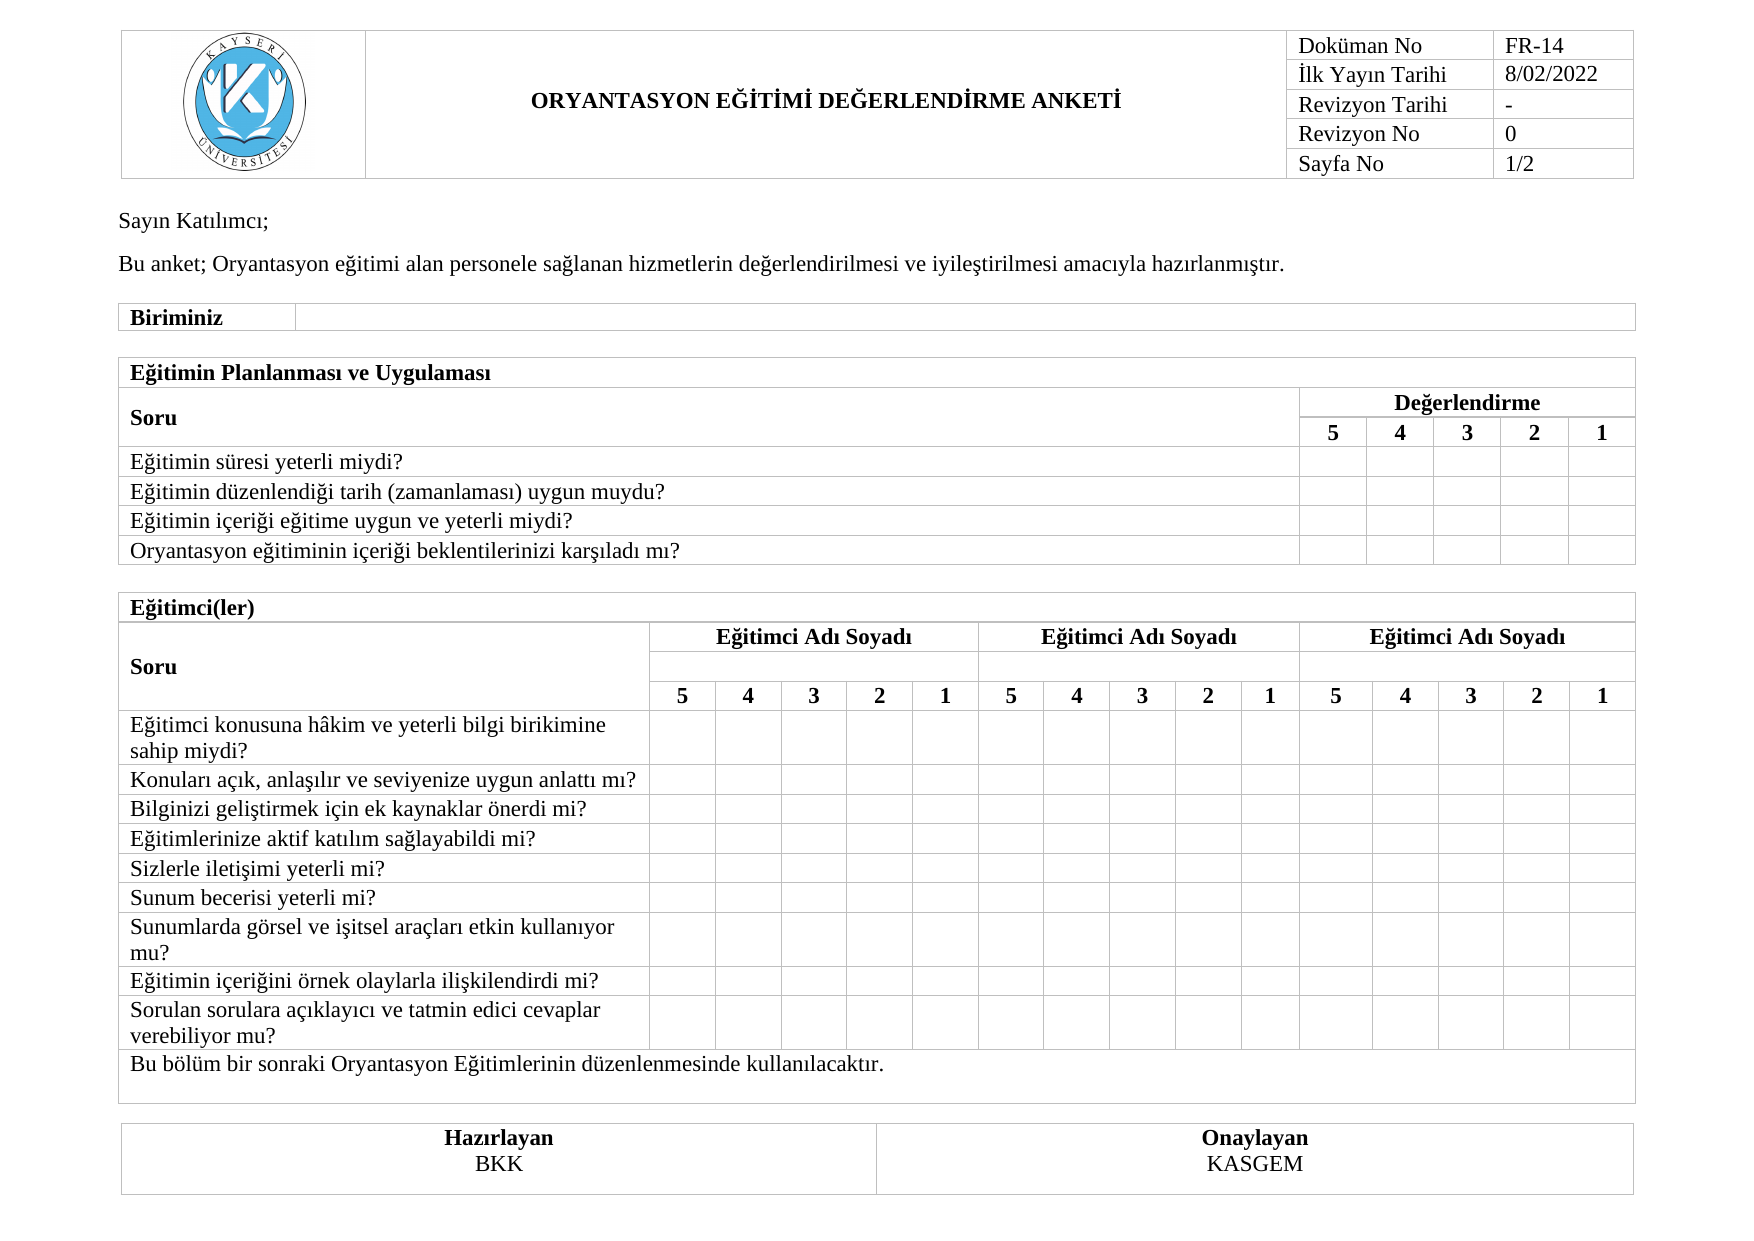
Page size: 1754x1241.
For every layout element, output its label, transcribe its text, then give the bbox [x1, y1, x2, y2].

table_cell [1176, 967, 1241, 995]
table_cell [1110, 795, 1175, 823]
table_cell 3 [1110, 682, 1175, 710]
table_cell [650, 711, 715, 764]
table_cell [1176, 883, 1241, 912]
table_cell [1300, 477, 1366, 505]
table_cell [716, 765, 781, 793]
table_cell [1439, 765, 1503, 793]
table_cell [1176, 795, 1241, 823]
table_cell [1373, 711, 1438, 764]
table_cell [716, 795, 781, 823]
table_cell [1434, 447, 1500, 476]
table_cell [979, 652, 1299, 681]
table_cell [716, 711, 781, 764]
table_cell [913, 967, 978, 995]
table_cell [1044, 795, 1109, 823]
table_cell [1504, 913, 1569, 966]
table_cell [1242, 996, 1299, 1049]
table_cell [650, 854, 715, 882]
table_cell Sunum becerisi yeterli mi? [119, 883, 649, 912]
table_cell [1439, 883, 1503, 912]
table_cell Eğitimci konusuna hâkim ve yeterli bilgi birikimine sahip miydi? [119, 711, 649, 764]
table_cell [1242, 854, 1299, 882]
table_cell [1504, 967, 1569, 995]
table_cell [1044, 996, 1109, 1049]
table_cell [979, 913, 1043, 966]
table_cell [716, 996, 781, 1049]
table_cell 3 [1439, 682, 1503, 710]
table_cell [1439, 996, 1503, 1049]
table_cell [1439, 824, 1503, 853]
table_cell [1501, 447, 1568, 476]
table_cell [1439, 913, 1503, 966]
table_cell [650, 913, 715, 966]
table_cell [1373, 824, 1438, 853]
table_cell [782, 854, 846, 882]
table_cell Eğitimin düzenlendiği tarih (zamanlaması) uygun muydu? [119, 477, 1299, 505]
table_cell [1570, 824, 1635, 853]
table_cell Eğitimin süresi yeterli miydi? [119, 447, 1299, 476]
table_cell [1242, 765, 1299, 793]
table_cell [1242, 967, 1299, 995]
table_cell [913, 824, 978, 853]
table_cell [1570, 967, 1635, 995]
table_cell 2 [1504, 682, 1569, 710]
table_cell [1044, 967, 1109, 995]
table_cell [1300, 967, 1372, 995]
table_cell Soru [119, 623, 649, 710]
table_cell [1570, 854, 1635, 882]
table_cell 1 [913, 682, 978, 710]
table_cell Soru [119, 388, 1299, 446]
table_cell [1434, 506, 1500, 535]
table_cell [1570, 795, 1635, 823]
table_cell [847, 824, 912, 853]
table_cell [1570, 996, 1635, 1049]
table_cell [1110, 967, 1175, 995]
picture [171, 32, 315, 172]
table_cell [1439, 854, 1503, 882]
table_cell [1300, 711, 1372, 764]
table_cell [913, 996, 978, 1049]
table_cell [1367, 477, 1433, 505]
table_cell [782, 824, 846, 853]
table_cell [847, 967, 912, 995]
table_cell [1501, 477, 1568, 505]
table_cell [1504, 711, 1569, 764]
table_cell [650, 795, 715, 823]
table_cell Bilginizi geliştirmek için ek kaynaklar önerdi mi? [119, 795, 649, 823]
text Sayın Katılımcı; [118, 207, 1636, 233]
table_cell [716, 913, 781, 966]
table_cell [650, 765, 715, 793]
table_cell [1373, 854, 1438, 882]
table_cell 1 [1242, 682, 1299, 710]
table_cell [1439, 711, 1503, 764]
table_cell [1300, 506, 1366, 535]
table_cell Eğitimci Adı Soyadı [979, 623, 1299, 651]
table_cell 5 [650, 682, 715, 710]
table_cell Sunumlarda görsel ve işitsel araçları etkin kullanıyor mu? [119, 913, 649, 966]
table_cell [1110, 883, 1175, 912]
table_cell [1367, 536, 1433, 564]
table_cell [650, 824, 715, 853]
table_cell [1504, 795, 1569, 823]
table_cell [1504, 824, 1569, 853]
table_cell 4 [1044, 682, 1109, 710]
table_cell [1569, 477, 1635, 505]
table_cell Bu bölüm bir sonraki Oryantasyon Eğitimlerinin düzenlenmesinde kullanılacaktır. [119, 1050, 1635, 1103]
table_cell [1242, 824, 1299, 853]
table_cell [979, 883, 1043, 912]
table_cell [1044, 765, 1109, 793]
table_cell [716, 883, 781, 912]
table_cell [1504, 883, 1569, 912]
table_cell [1434, 477, 1500, 505]
text Bu anket; Oryantasyon eğitimi alan personele sağlanan hizmetlerin değerlendirilmesi ve iyileştirilmesi amacıyla hazırlanmıştır. [118, 250, 1636, 276]
table_cell [979, 967, 1043, 995]
table_cell [1300, 795, 1372, 823]
table_cell Oryantasyon eğitiminin içeriği beklentilerinizi karşıladı mı? [119, 536, 1299, 564]
table_cell 1 [1569, 418, 1635, 446]
table_cell [979, 711, 1043, 764]
table_cell [1110, 824, 1175, 853]
table_cell 4 [1373, 682, 1438, 710]
table_cell [716, 854, 781, 882]
table_cell [1044, 883, 1109, 912]
table_cell [782, 967, 846, 995]
table_cell [716, 967, 781, 995]
table_cell [979, 854, 1043, 882]
table_cell [1569, 506, 1635, 535]
table_cell [1434, 536, 1500, 564]
table_cell Eğitimlerinize aktif katılım sağlayabildi mi? [119, 824, 649, 853]
table_cell [1570, 883, 1635, 912]
table_cell [1300, 824, 1372, 853]
table_cell Değerlendirme [1300, 388, 1635, 416]
table_cell Eğitimin içeriği eğitime uygun ve yeterli miydi? [119, 506, 1299, 535]
table_cell [913, 711, 978, 764]
table_cell [1176, 996, 1241, 1049]
table_cell [847, 711, 912, 764]
table_cell [1176, 854, 1241, 882]
table_cell 5 [1300, 418, 1366, 446]
table_cell [1367, 447, 1433, 476]
table_cell [782, 996, 846, 1049]
table_cell [650, 883, 715, 912]
table_header Eğitimin Planlanması ve Uygulaması [119, 358, 1635, 387]
table_cell [913, 795, 978, 823]
table_cell [1373, 883, 1438, 912]
table_cell [1373, 996, 1438, 1049]
table_cell [1570, 765, 1635, 793]
table_cell [847, 854, 912, 882]
table_cell 1 [1570, 682, 1635, 710]
table_header Eğitimci(ler) [119, 593, 1635, 621]
table_cell [1044, 913, 1109, 966]
table_cell [979, 824, 1043, 853]
table_cell [847, 883, 912, 912]
table_cell [847, 913, 912, 966]
table_cell [1300, 996, 1372, 1049]
table_cell [1439, 795, 1503, 823]
table_cell [979, 765, 1043, 793]
table_cell [1242, 913, 1299, 966]
table_cell [1570, 913, 1635, 966]
table_cell Konuları açık, anlaşılır ve seviyenize uygun anlattı mı? [119, 765, 649, 793]
table_cell [1373, 765, 1438, 793]
table_cell [650, 652, 978, 681]
table_cell [1110, 996, 1175, 1049]
table_cell Eğitimin içeriğini örnek olaylarla ilişkilendirdi mi? [119, 967, 649, 995]
table_header Biriminiz [119, 304, 295, 330]
table_cell [1504, 854, 1569, 882]
table_cell [782, 795, 846, 823]
table_cell [1300, 883, 1372, 912]
table_cell [1044, 824, 1109, 853]
table_cell [1300, 913, 1372, 966]
table_cell [847, 996, 912, 1049]
table_cell [1504, 765, 1569, 793]
table_cell [1176, 765, 1241, 793]
table_cell [1504, 996, 1569, 1049]
table_cell [1110, 854, 1175, 882]
table_cell [1501, 506, 1568, 535]
table_cell [1570, 711, 1635, 764]
table_cell [1110, 765, 1175, 793]
table_cell [1300, 447, 1366, 476]
table_cell [650, 996, 715, 1049]
table_cell [782, 913, 846, 966]
table_cell [650, 967, 715, 995]
table_cell [847, 765, 912, 793]
table_cell [913, 913, 978, 966]
table_cell 5 [979, 682, 1043, 710]
table_cell [1300, 536, 1366, 564]
table_cell [979, 996, 1043, 1049]
table_cell [782, 883, 846, 912]
table_cell [1044, 854, 1109, 882]
table_cell [1367, 506, 1433, 535]
table_cell [1044, 711, 1109, 764]
table_cell [1176, 711, 1241, 764]
table_cell 2 [847, 682, 912, 710]
table_cell [1300, 854, 1372, 882]
table_cell [1439, 967, 1503, 995]
table_cell [1110, 913, 1175, 966]
table_cell [1300, 765, 1372, 793]
table_cell [913, 765, 978, 793]
table_cell 4 [1367, 418, 1433, 446]
table_cell [1373, 913, 1438, 966]
table_cell [782, 765, 846, 793]
table_cell Sizlerle iletişimi yeterli mi? [119, 854, 649, 882]
table_cell [1373, 967, 1438, 995]
table_cell 2 [1501, 418, 1568, 446]
table_cell [1300, 652, 1635, 681]
table_header [296, 304, 1635, 330]
table_cell [1176, 824, 1241, 853]
table_cell [979, 795, 1043, 823]
table_cell [913, 883, 978, 912]
table_cell [1110, 711, 1175, 764]
table_cell [1242, 883, 1299, 912]
table_cell 3 [782, 682, 846, 710]
table_cell Eğitimci Adı Soyadı [1300, 623, 1635, 651]
table_cell 5 [1300, 682, 1372, 710]
table_cell [1373, 795, 1438, 823]
table_cell [716, 824, 781, 853]
table_cell Eğitimci Adı Soyadı [650, 623, 978, 651]
table_cell [1501, 536, 1568, 564]
table_cell [1242, 795, 1299, 823]
table_cell [782, 711, 846, 764]
table_cell [1242, 711, 1299, 764]
table_cell Sorulan sorulara açıklayıcı ve tatmin edici cevaplar verebiliyor mu? [119, 996, 649, 1049]
table_cell [1569, 536, 1635, 564]
table_cell 3 [1434, 418, 1500, 446]
table_cell [1569, 447, 1635, 476]
table_cell 4 [716, 682, 781, 710]
table_cell [847, 795, 912, 823]
table_cell [913, 854, 978, 882]
table_cell 2 [1176, 682, 1241, 710]
table_cell [1176, 913, 1241, 966]
